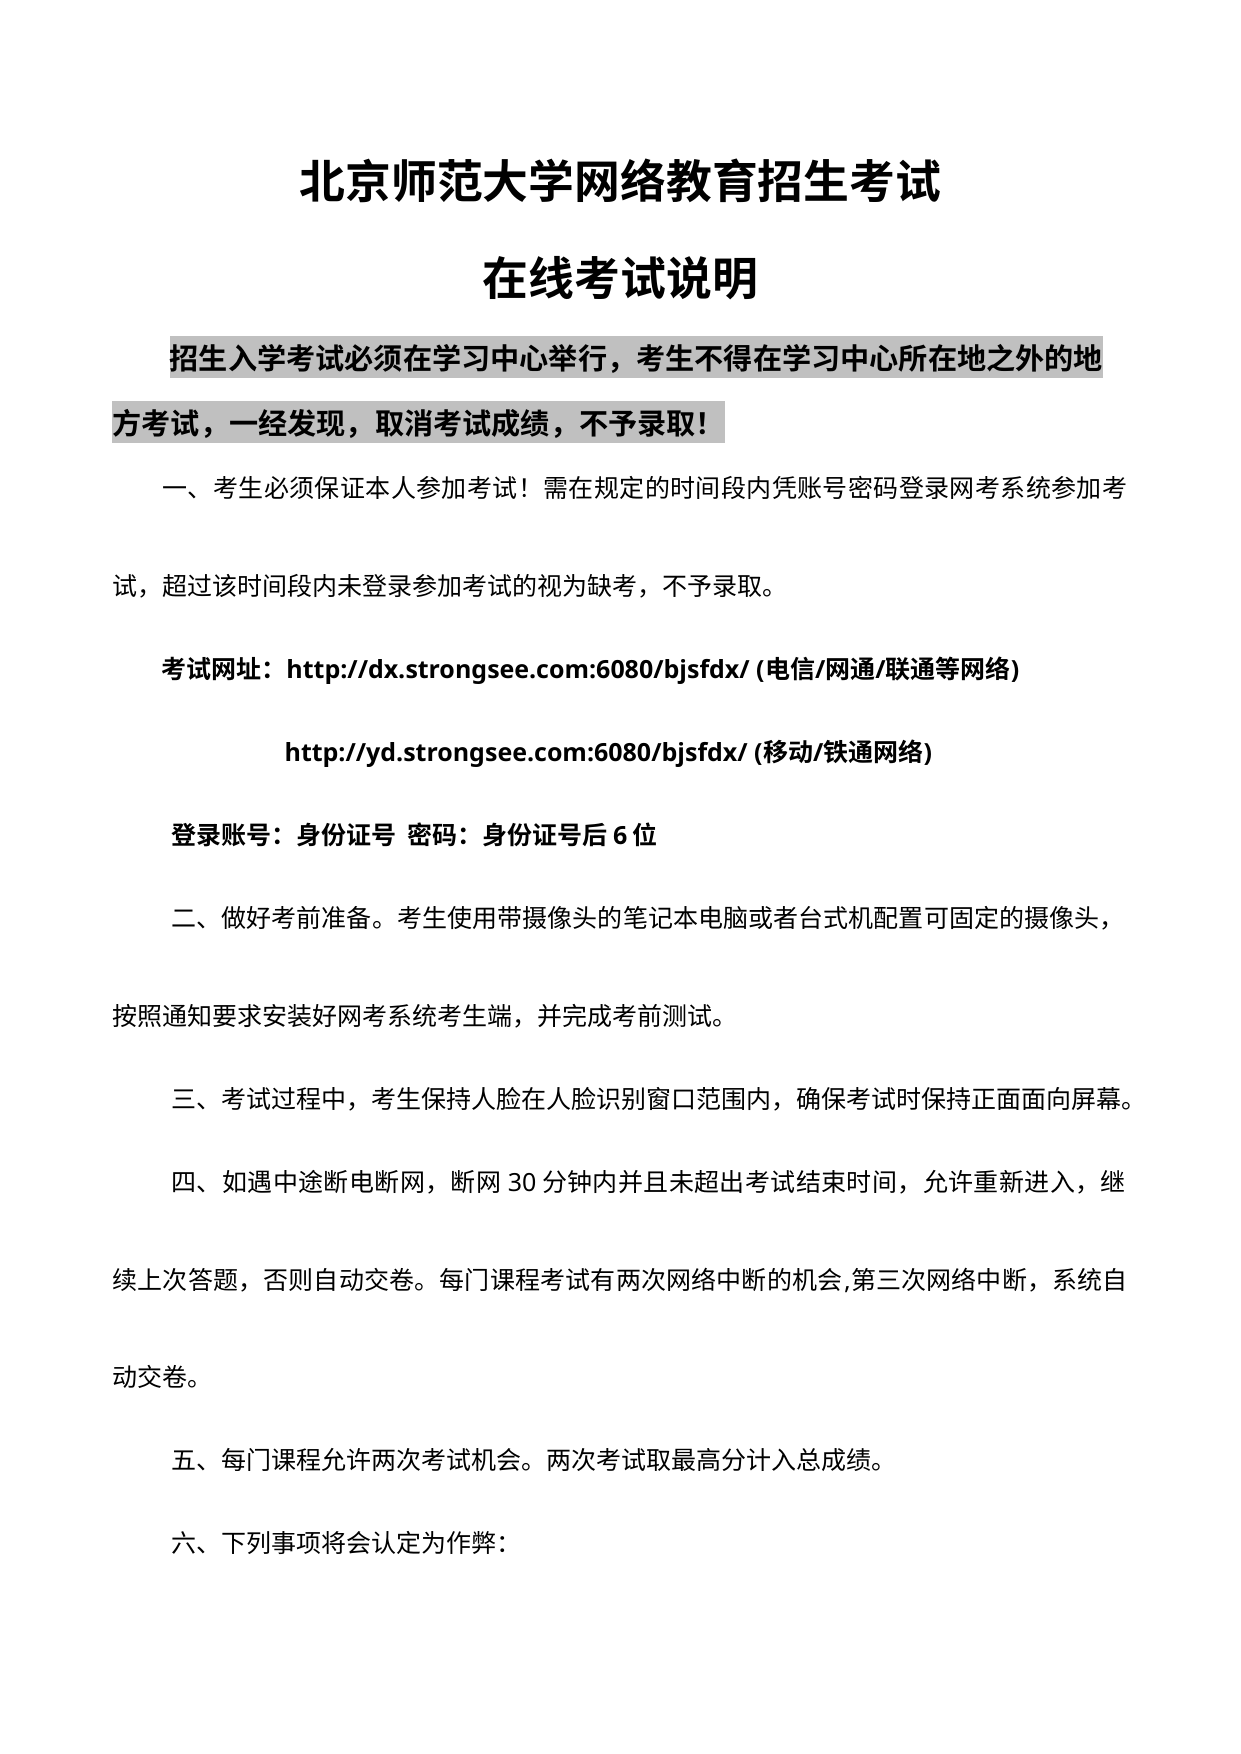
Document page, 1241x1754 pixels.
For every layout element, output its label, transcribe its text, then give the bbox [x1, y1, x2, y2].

text 六、下列事项将会认定为作弊： [112, 1509, 1128, 1574]
text 考试网址：http://dx.strongsee.com:6080/bjsfdx/ (电信/网通/联通等网络) [161, 635, 1128, 700]
text 招生入学考试必须在学习中心举行，考生不得在学习中心所在地之外的地方考试，一经发现，取消考试成绩，不予录取！ [112, 324, 1128, 454]
text 一、考生必须保证本人参加考试！需在规定的时间段内凭账号密码登录网考系统参加考试，超过该时间段内未登录参加考试的视为缺考，不予录取。 [112, 454, 1128, 617]
text 四、如遇中途断电断网，断网30分钟内并且未超出考试结束时间，允许重新进入，继续上次答题，否则自动交卷。每门课程考试有两次网络中断的机会,第三次网络中断，系统自动交卷。 [112, 1148, 1128, 1408]
text 五、每门课程允许两次考试机会。两次考试取最高分计入总成绩。 [112, 1426, 1128, 1491]
text 北京师范大学网络教育招生考试 [112, 129, 1128, 227]
text 登录账号：身份证号 密码：身份证号后6位 [112, 801, 1128, 866]
text 二、做好考前准备。考生使用带摄像头的笔记本电脑或者台式机配置可固定的摄像头，按照通知要求安装好网考系统考生端，并完成考前测试。 [112, 884, 1128, 1047]
text 三、考试过程中，考生保持人脸在人脸识别窗口范围内，确保考试时保持正面面向屏幕。 [112, 1065, 1128, 1130]
text http://yd.strongsee.com:6080/bjsfdx/ (移动/铁通网络) [112, 718, 1128, 783]
text 在线考试说明 [112, 227, 1128, 324]
